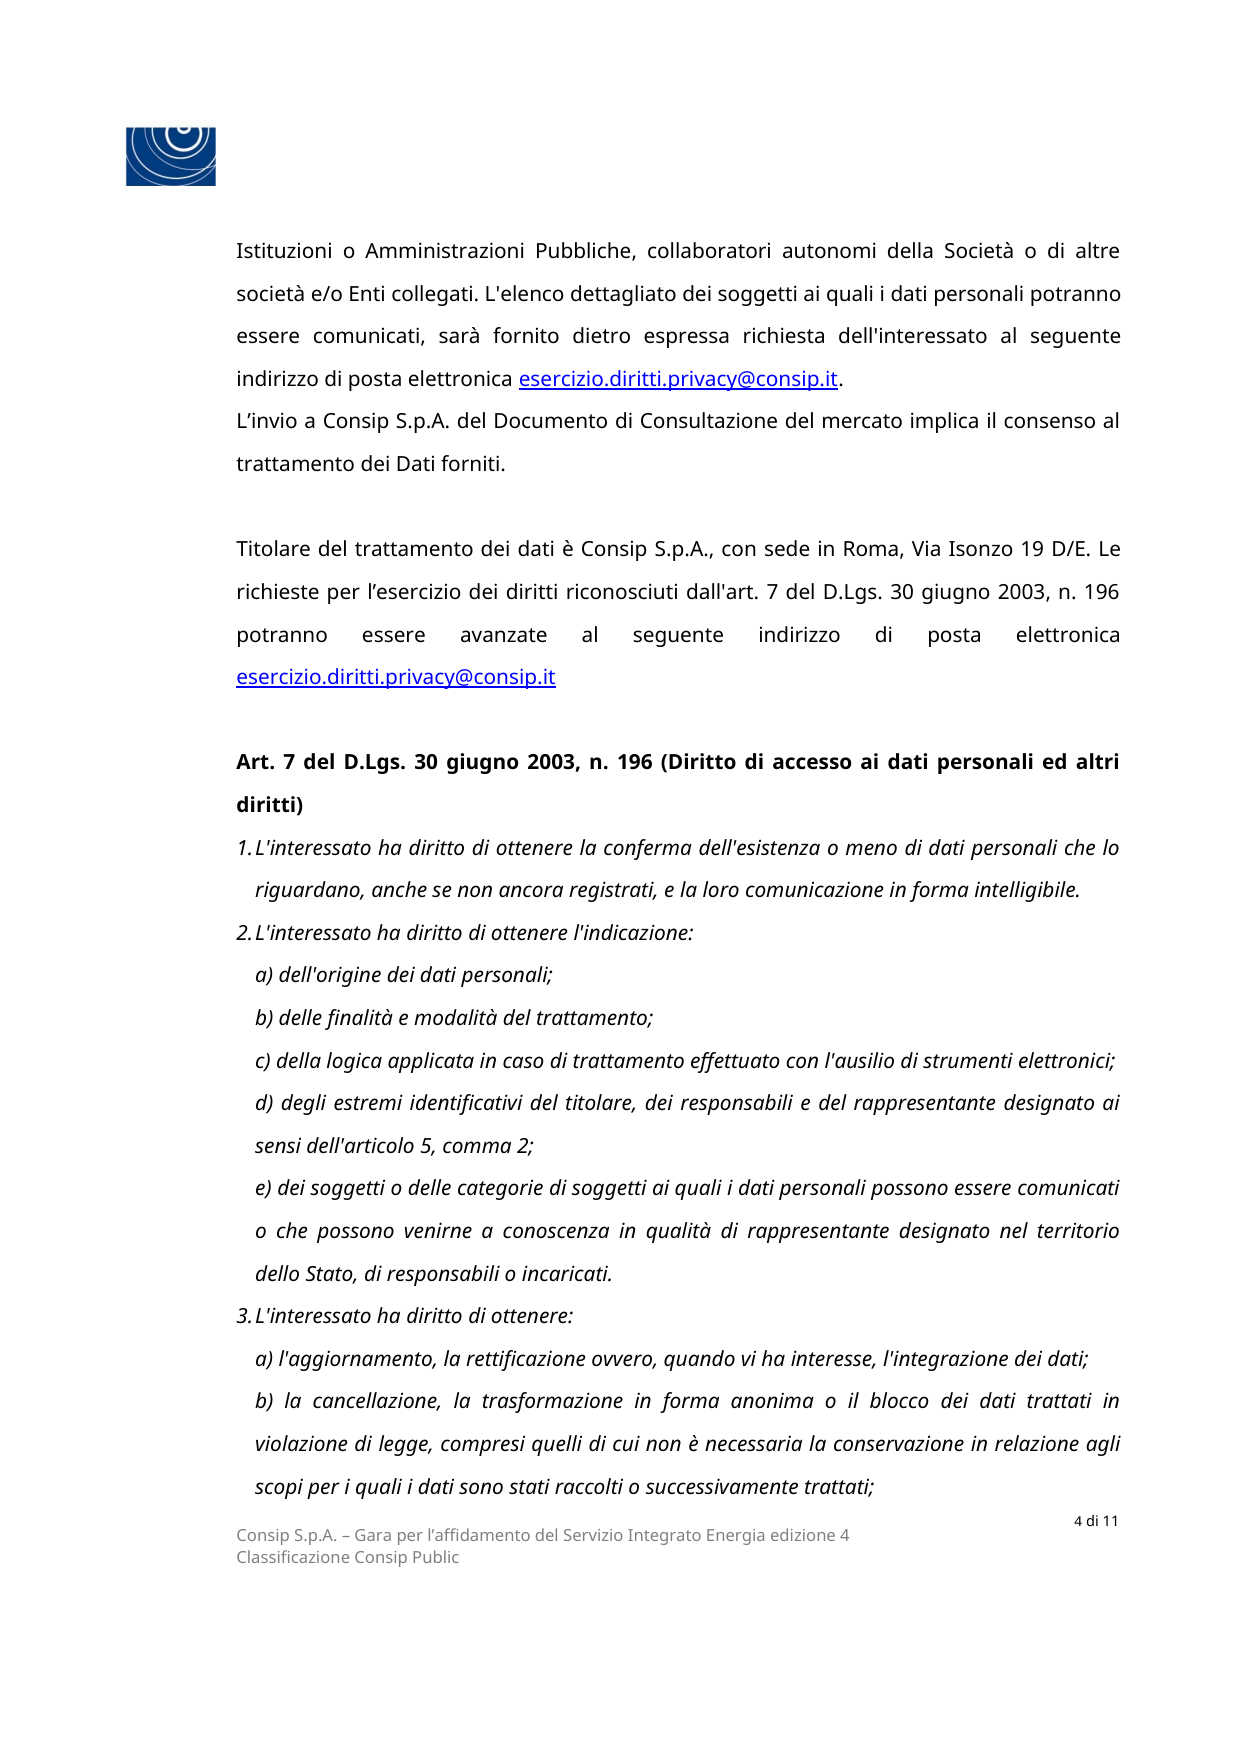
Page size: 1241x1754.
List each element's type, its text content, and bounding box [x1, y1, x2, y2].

list L'interessato ha diritto di ottenere: [236, 1301, 1122, 1330]
text b) delle finalità e modalità del trattamento; [255, 1003, 1122, 1032]
text Titolare del trattamento dei dati è Consip S.p.A., con sede in Roma, Via Isonzo 19 D/E. Le richieste per l’esercizio dei diritti riconosciuti dall'art. 7 del D.Lgs. 30 giugno 2003, n. 196 potranno essere avanzate al seguente indirizzo di posta elettronica esercizio.diritti.privacy@consip.it [236, 534, 1122, 691]
text a) dell'origine dei dati personali; [255, 961, 1122, 989]
list L'interessato ha diritto di ottenere la conferma dell'esistenza o meno di dati personali che lo riguardano, anche se non ancora registrati, e la loro comunicazione in forma intelligibile. [236, 833, 1122, 904]
text e) dei soggetti o delle categorie di soggetti ai quali i dati personali possono essere comunicati o che possono venirne a conoscenza in qualità di rappresentante designato nel territorio dello Stato, di responsabili o incaricati. [255, 1173, 1122, 1287]
text c) della logica applicata in caso di trattamento effettuato con l'ausilio di strumenti elettronici; [255, 1046, 1122, 1074]
picture [0, 0, 216, 184]
text a) l'aggiornamento, la rettificazione ovvero, quando vi ha interesse, l'integrazione dei dati; [255, 1344, 1122, 1372]
text L’invio a Consip S.p.A. del Documento di Consultazione del mercato implica il consenso al trattamento dei Dati forniti. [236, 407, 1122, 478]
text Art. 7 del D.Lgs. 30 giugno 2003, n. 196 (Diritto di accesso ai dati personali ed altri diritti) [236, 747, 1122, 818]
text b) la cancellazione, la trasformazione in forma anonima o il blocco dei dati trattati in violazione di legge, compresi quelli di cui non è necessaria la conservazione in relazione agli scopi per i quali i dati sono stati raccolti o successivamente trattati; [255, 1387, 1122, 1500]
list L'interessato ha diritto di ottenere l'indicazione: [236, 918, 1122, 946]
text d) degli estremi identificativi del titolare, dei responsabili e del rappresentante designato ai sensi dell'articolo 5, comma 2; [255, 1088, 1122, 1159]
